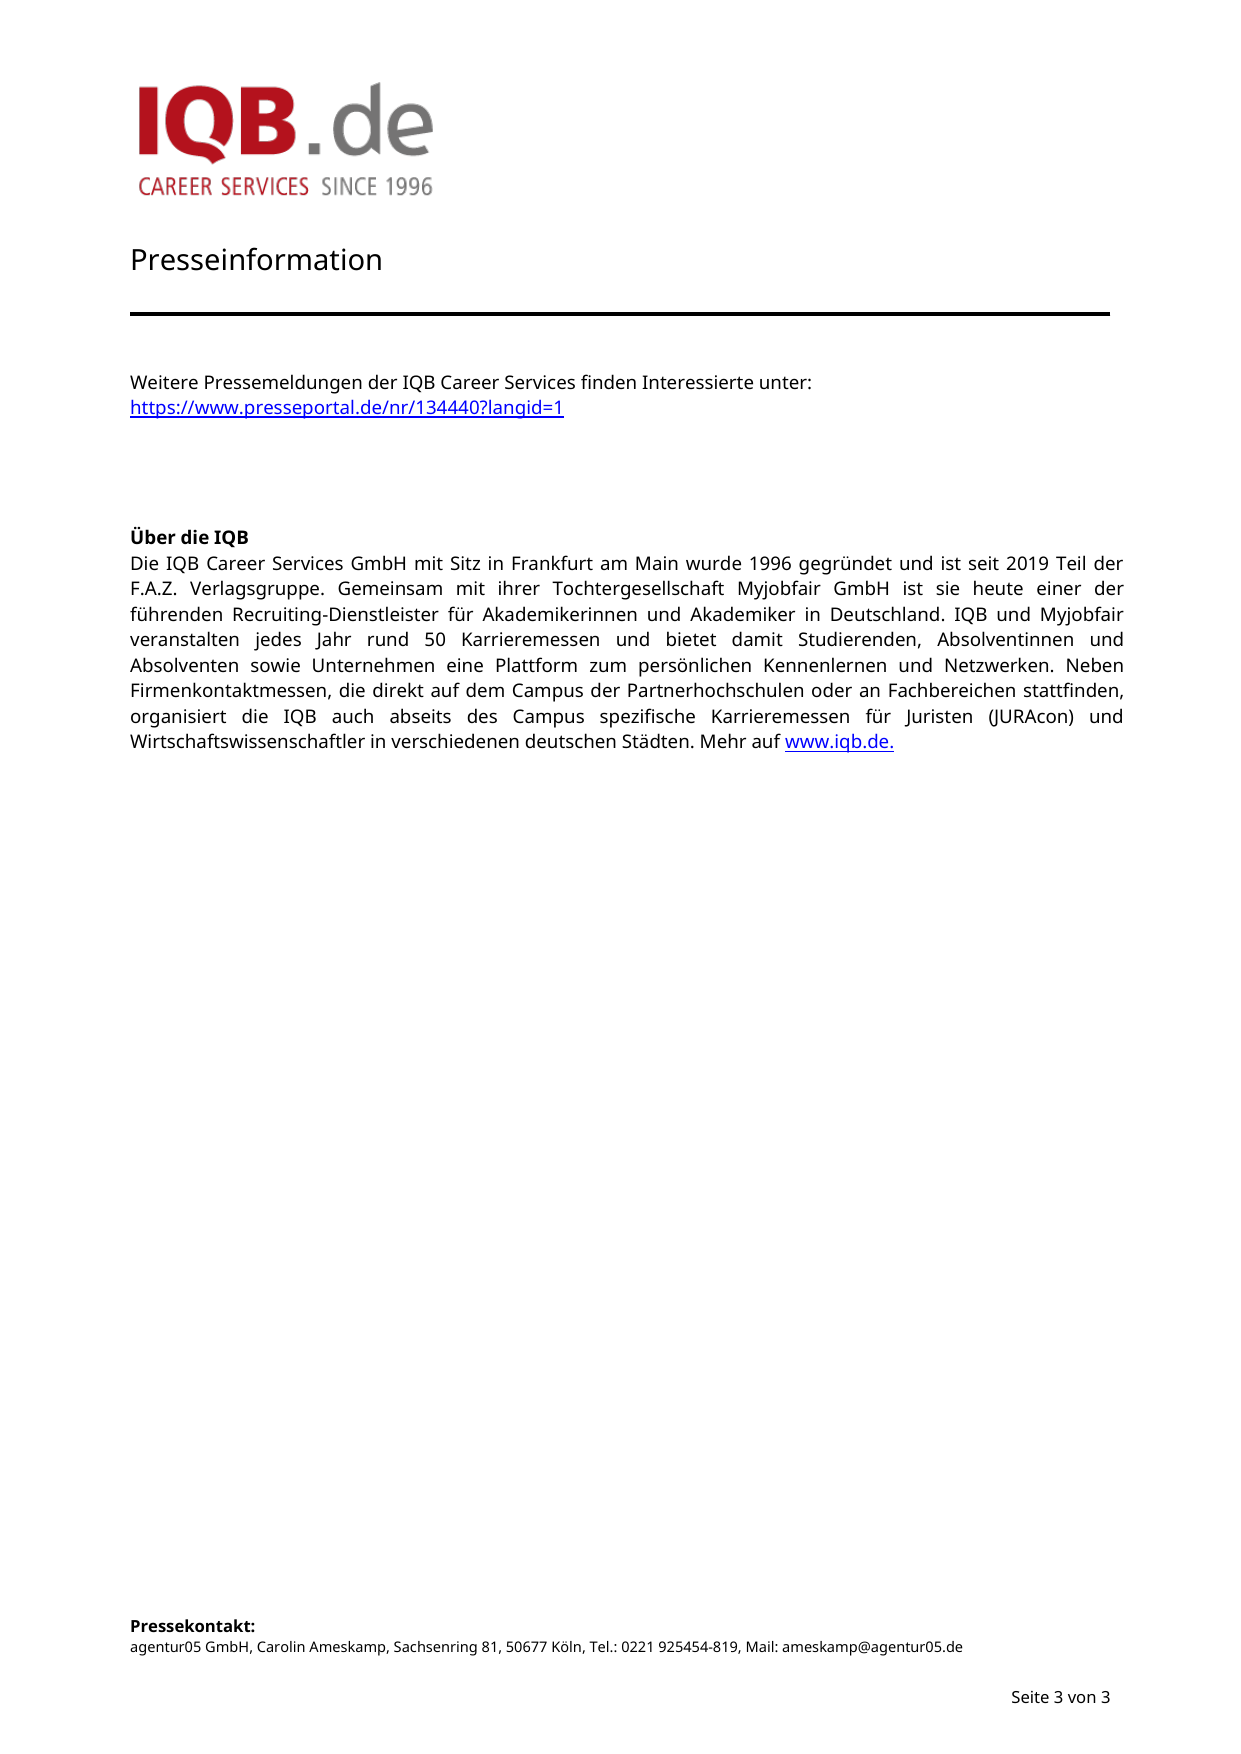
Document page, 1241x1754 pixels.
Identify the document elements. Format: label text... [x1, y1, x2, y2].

text Über die IQB [130, 525, 1110, 550]
text Weitere Pressemeldungen der IQB Career Services finden Interessierte unter: https://www.presseportal.de/nr/134440?langid=1 [130, 369, 1110, 448]
text Die IQB Career Services GmbH mit Sitz in Frankfurt am Main wurde 1996 gegründet und ist seit 2019 Teil der F.A.Z. Verlagsgruppe. Gemeinsam mit ihrer Tochtergesellschaft Myjobfair GmbH ist sie heute einer der führenden Recruiting-Dienstleister für Akademikerinnen und Akademiker in Deutschland. IQB und Myjobfair veranstalten jedes Jahr rund 50 Karrieremessen und bietet damit Studierenden, Absolventinnen und Absolventen sowie Unternehmen eine Plattform zum persönlichen Kennenlernen und Netzwerken. Neben Firmenkontaktmessen, die direkt auf dem Campus der Partnerhochschulen oder an Fachbereichen stattfinden, organisiert die IQB auch abseits des Campus spezifische Karrieremessen für Juristen (JURAcon) und Wirtschaftswissenschaftler in verschiedenen deutschen Städten. Mehr auf www.iqb.de. [130, 550, 1125, 754]
picture [129, 73, 443, 212]
